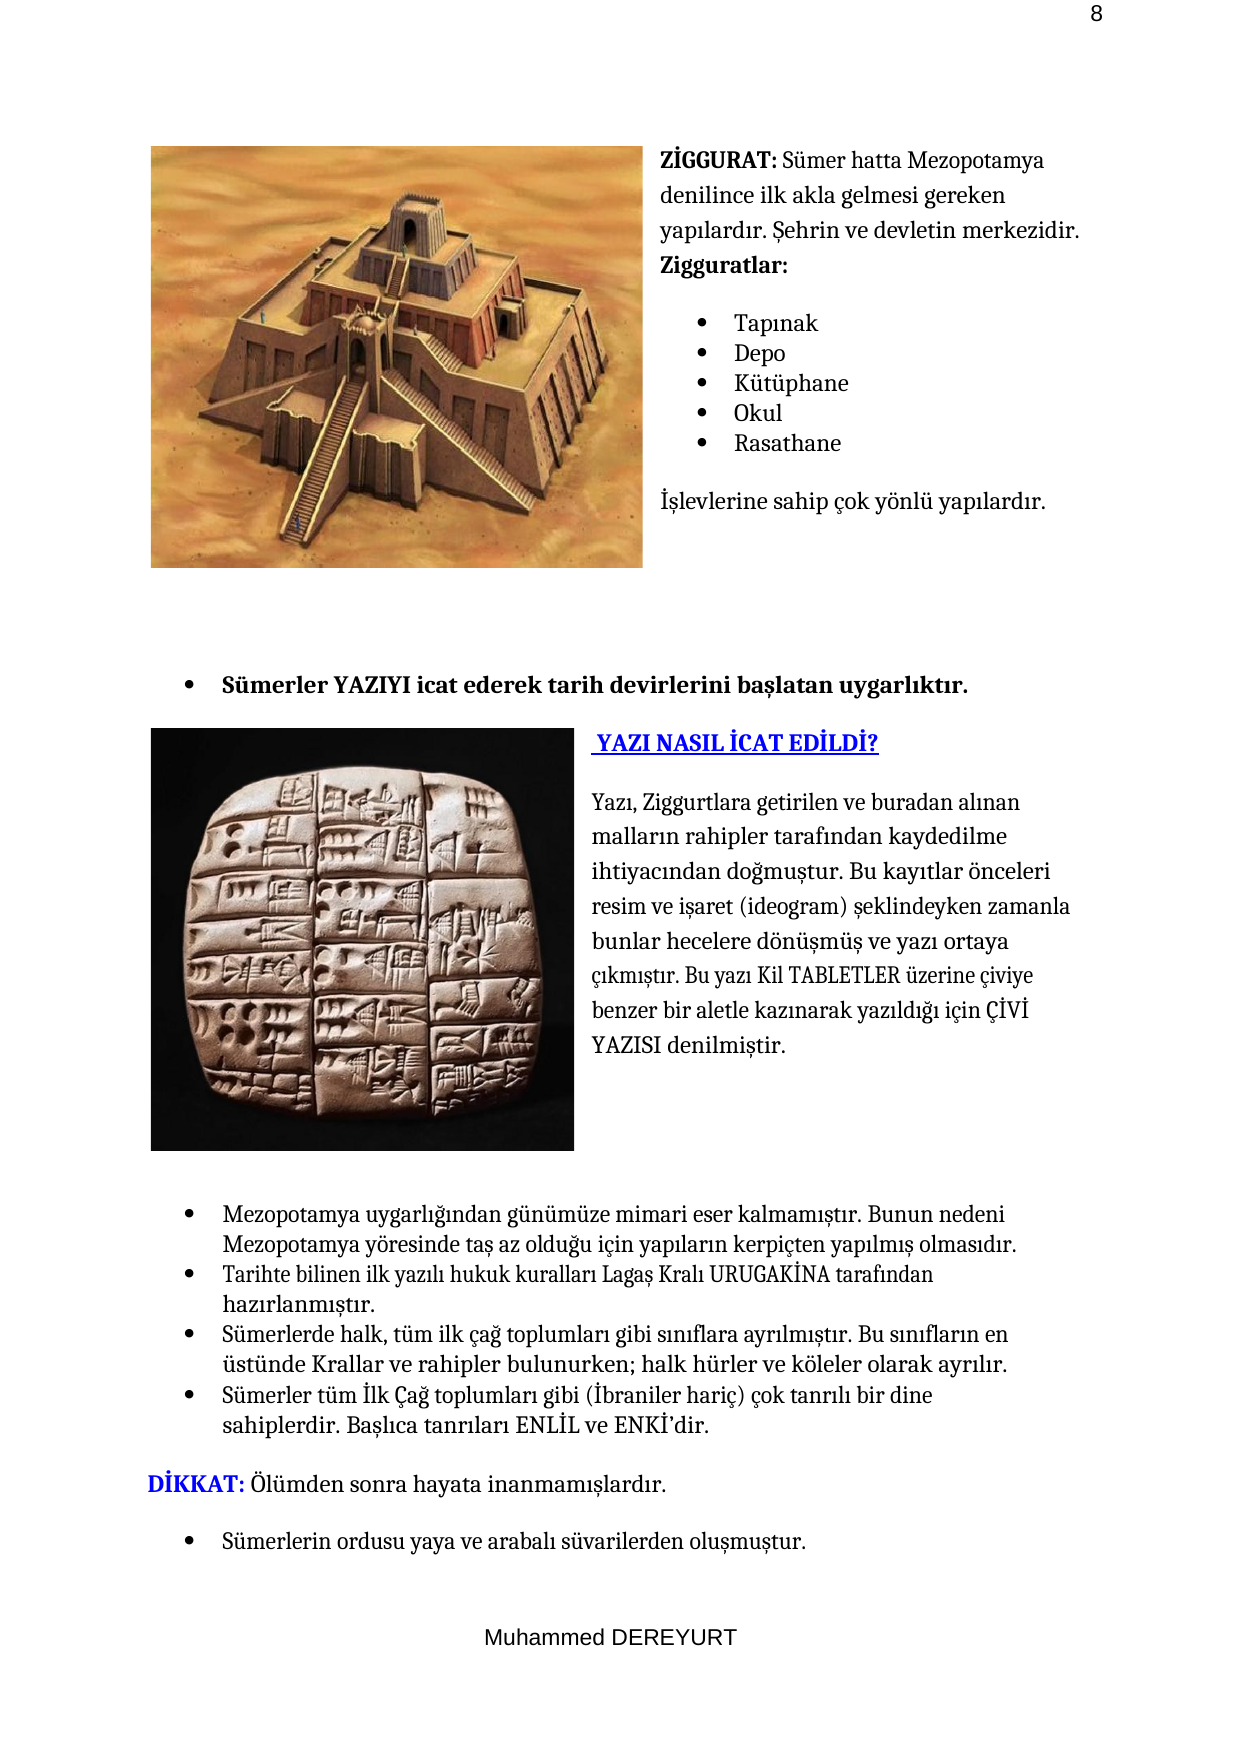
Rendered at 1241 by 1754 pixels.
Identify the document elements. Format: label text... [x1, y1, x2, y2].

subtitle Zigguratlar: [660, 251, 1103, 280]
text resim ve işaret (ideogram) şeklindeyken zamanla bunlar hecelere dönüşmüş ve yazı ortaya [591, 892, 1087, 956]
text DİKKAT: Ölümden sonra hayata inanmamışlardır. [147, 1469, 1103, 1498]
list Depo [698, 339, 1103, 368]
picture [150, 728, 575, 1151]
text ihtiyacından doğmuştur. Bu kayıtlar önceleri [591, 857, 1103, 886]
text YAZI NASIL İCAT EDİLDİ? [591, 729, 1103, 758]
text yapılardır. Şehrin ve devletin merkezidir. [660, 216, 1103, 245]
list Sümerlerde halk, tüm ilk çağ toplumları gibi sınıflara ayrılmıştır. Bu sınıfların en üstünde Krallar ve rahipler bulunurken; halk hürler ve köleler olarak ayrılır. [185, 1320, 1021, 1379]
text çıkmıştır. Bu yazı Kil TABLETLER üzerine çiviye benzer bir aletle kazınarak yazıldığı için ÇİVİ YAZISI denilmiştir. [591, 961, 1053, 1060]
text İşlevlerine sahip çok yönlü yapılardır. [660, 487, 1103, 516]
list Okul [698, 399, 1103, 427]
list Rasathane [698, 429, 1103, 458]
list Mezopotamya uygarlığından günümüze mimari eser kalmamıştır. Bunun nedeni Mezopotamya yöresinde taş az olduğu için yapıların kerpiçten yapılmış olmasıdır. [185, 1200, 1045, 1259]
text ZİGGURAT: Sümer hatta Mezopotamya denilince ilk akla gelmesi gereken [660, 146, 1061, 209]
subtitle Sümerler YAZIYI icat ederek tarih devirlerini başlatan uygarlıktır. [185, 671, 1103, 699]
list Sümerler tüm İlk Çağ toplumları gibi (İbraniler hariç) çok tanrılı bir dine sahiplerdir. Başlıca tanrıları ENLİL ve ENKİ’dir. [185, 1381, 939, 1439]
list Tapınak [698, 309, 1103, 337]
list Kütüphane [698, 369, 1103, 398]
list Tarihte bilinen ilk yazılı hukuk kuralları Lagaş Kralı URUGAKİNA tarafından hazırlanmıştır. [185, 1260, 966, 1319]
picture [150, 146, 643, 568]
text Yazı, Ziggurtlara getirilen ve buradan alınan malların rahipler tarafından kaydedilme [591, 787, 1031, 851]
list Sümerlerin ordusu yaya ve arabalı süvarilerden oluşmuştur. [185, 1527, 1103, 1556]
